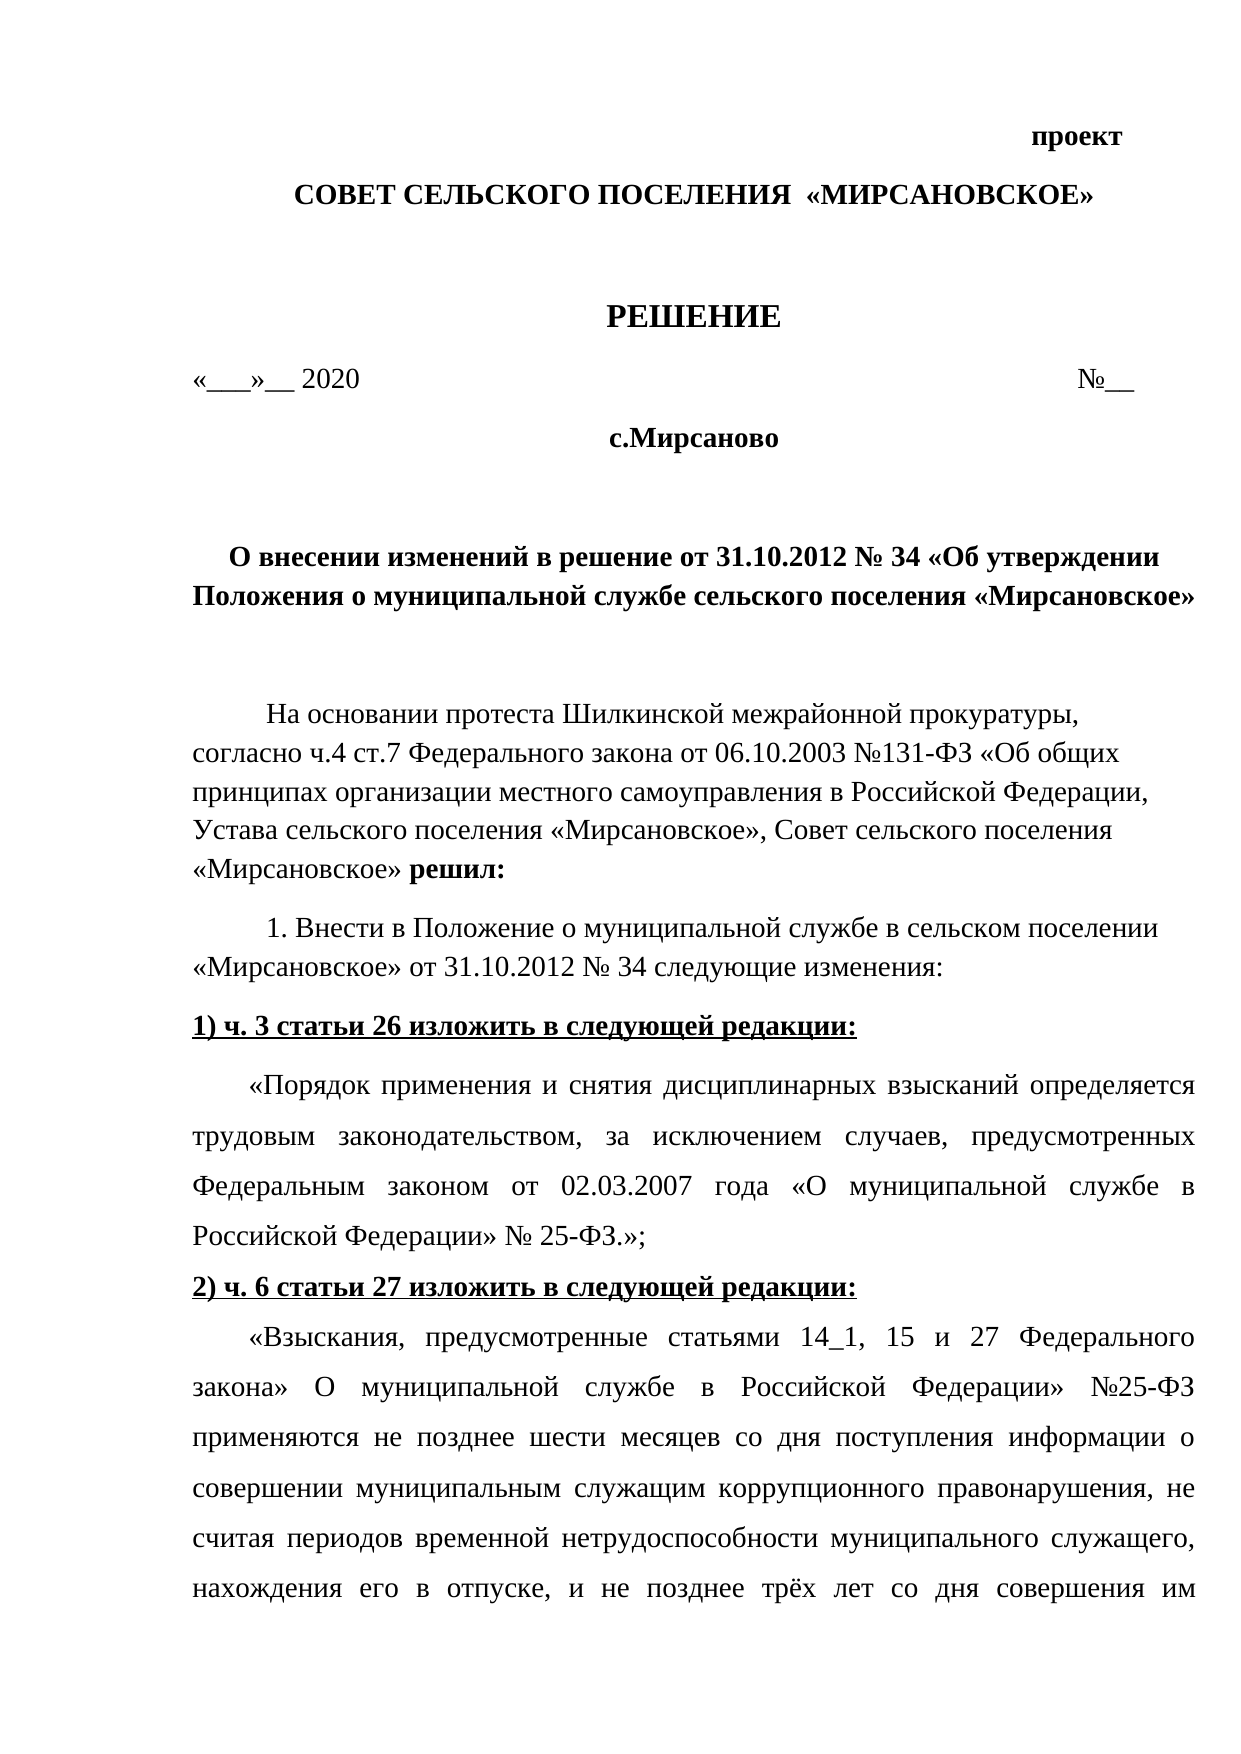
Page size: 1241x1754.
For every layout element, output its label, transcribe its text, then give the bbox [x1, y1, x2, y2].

text 1. Внести в Положение о муниципальной службе в сельском поселении «Мирсановское» от 31.10.2012 № 34 следующие изменения: [192, 910, 1196, 982]
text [192, 1319, 1196, 1604]
text РЕШЕНИЕ [192, 296, 1196, 334]
text «___»__ 2020 №__ [192, 361, 1196, 395]
text «Порядок применения и снятия дисциплинарных взысканий определяется трудовым законодательством, за исключением случаев, предусмотренных Федеральным законом от 02.03.2007 года «О муниципальной службе в Российской Федерации» № 25-ФЗ.»; [192, 1067, 1196, 1252]
text 2) ч. 6 статьи 27 изложить в следующей редакции: [192, 1269, 1196, 1302]
text проект [192, 118, 1196, 152]
text СОВЕТ СЕЛЬСКОГО ПОСЕЛЕНИЯ «МИРСАНОВСКОЕ» [192, 177, 1196, 211]
text О внесении изменений в решение от 31.10.2012 № 34 «Об утверждении Положения о муниципальной службе сельского поселения «Мирсановское» [192, 539, 1196, 611]
text На основании протеста Шилкинской межрайонной прокуратуры, согласно ч.4 ст.7 Федерального закона от 06.10.2003 №131-ФЗ «Об общих принципах организации местного самоуправления в Российской Федерации, Устава сельского поселения «Мирсановское», Совет сельского поселения «Мирсановское» решил: [192, 697, 1196, 884]
text 1) ч. 3 статьи 26 изложить в следующей редакции: [192, 1008, 1196, 1042]
text с.Мирсаново [192, 421, 1196, 454]
